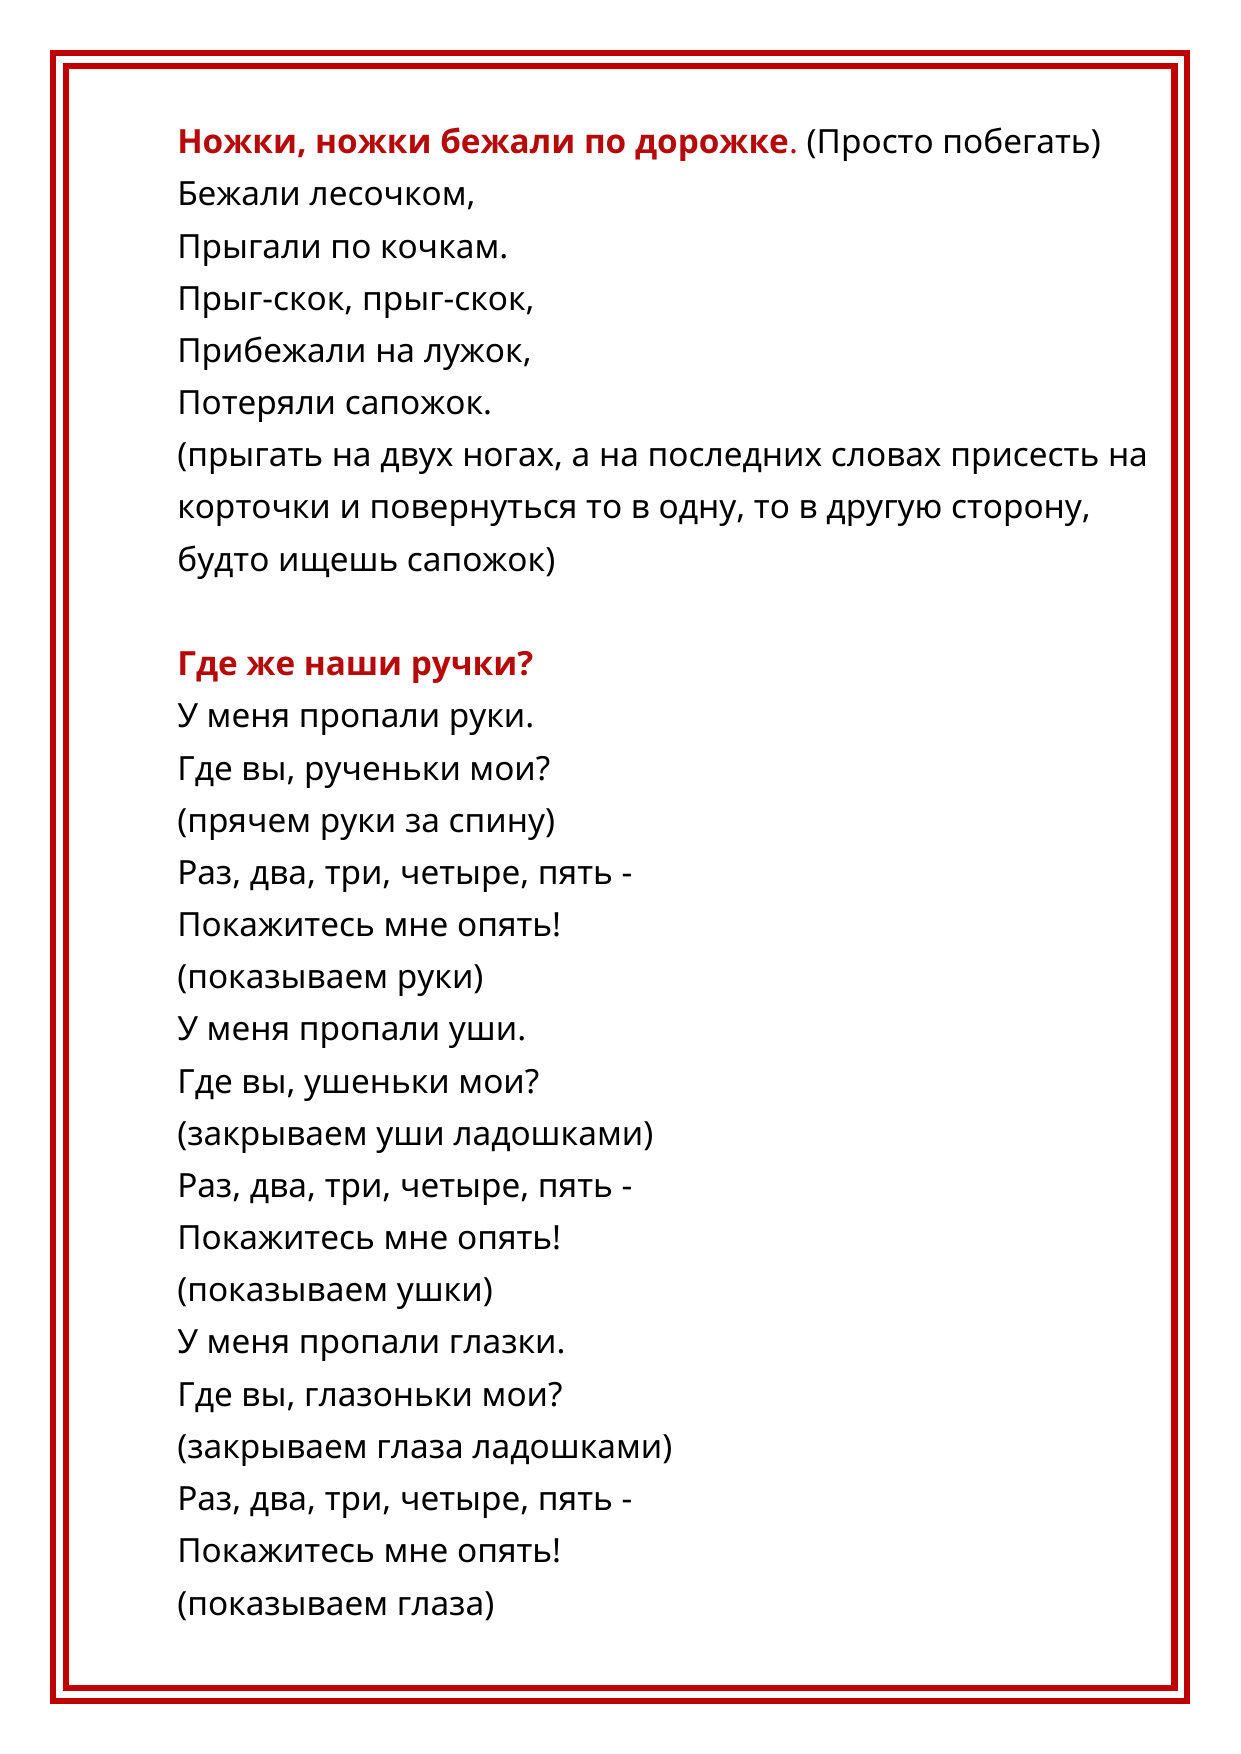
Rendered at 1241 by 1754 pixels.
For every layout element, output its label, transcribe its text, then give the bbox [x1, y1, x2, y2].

text (закрываем глаза ладошками) [177, 1423, 1152, 1468]
text (показываем глаза) [177, 1579, 1152, 1625]
text (прыгать на двух ногах, а на последних словах присесть на корточки и повернуться то в одну, то в другую сторону, будто ищешь сапожок) [177, 431, 1152, 581]
text Покажитесь мне опять! [177, 1214, 1152, 1259]
text Прибежали на лужок, [177, 327, 1152, 372]
text Где же наши ручки? [177, 640, 1152, 685]
text Где вы, рученьки мои? [177, 744, 1152, 790]
text (показываем руки) [177, 953, 1152, 998]
text Прыг-скок, прыг-скок, [177, 274, 1152, 320]
text Раз, два, три, четыре, пять - [177, 1162, 1152, 1207]
text Ножки, ножки бежали по дорожке. (Просто побегать) [177, 118, 1152, 163]
text У меня пропали уши. [177, 1005, 1152, 1051]
text Бежали лесочком, [177, 170, 1152, 216]
text У меня пропали руки. [177, 692, 1152, 737]
text Покажитесь мне опять! [177, 901, 1152, 946]
text Прыгали по кочкам. [177, 222, 1152, 268]
text (показываем ушки) [177, 1266, 1152, 1312]
text (прячем руки за спину) [177, 796, 1152, 842]
text Где вы, ушеньки мои? [177, 1057, 1152, 1103]
text Потеряли сапожок. [177, 379, 1152, 424]
text (закрываем уши ладошками) [177, 1109, 1152, 1155]
text Раз, два, три, четыре, пять - [177, 849, 1152, 894]
text Раз, два, три, четыре, пять - [177, 1475, 1152, 1520]
text Где вы, глазоньки мои? [177, 1371, 1152, 1416]
text У меня пропали глазки. [177, 1318, 1152, 1364]
text Покажитесь мне опять! [177, 1527, 1152, 1572]
